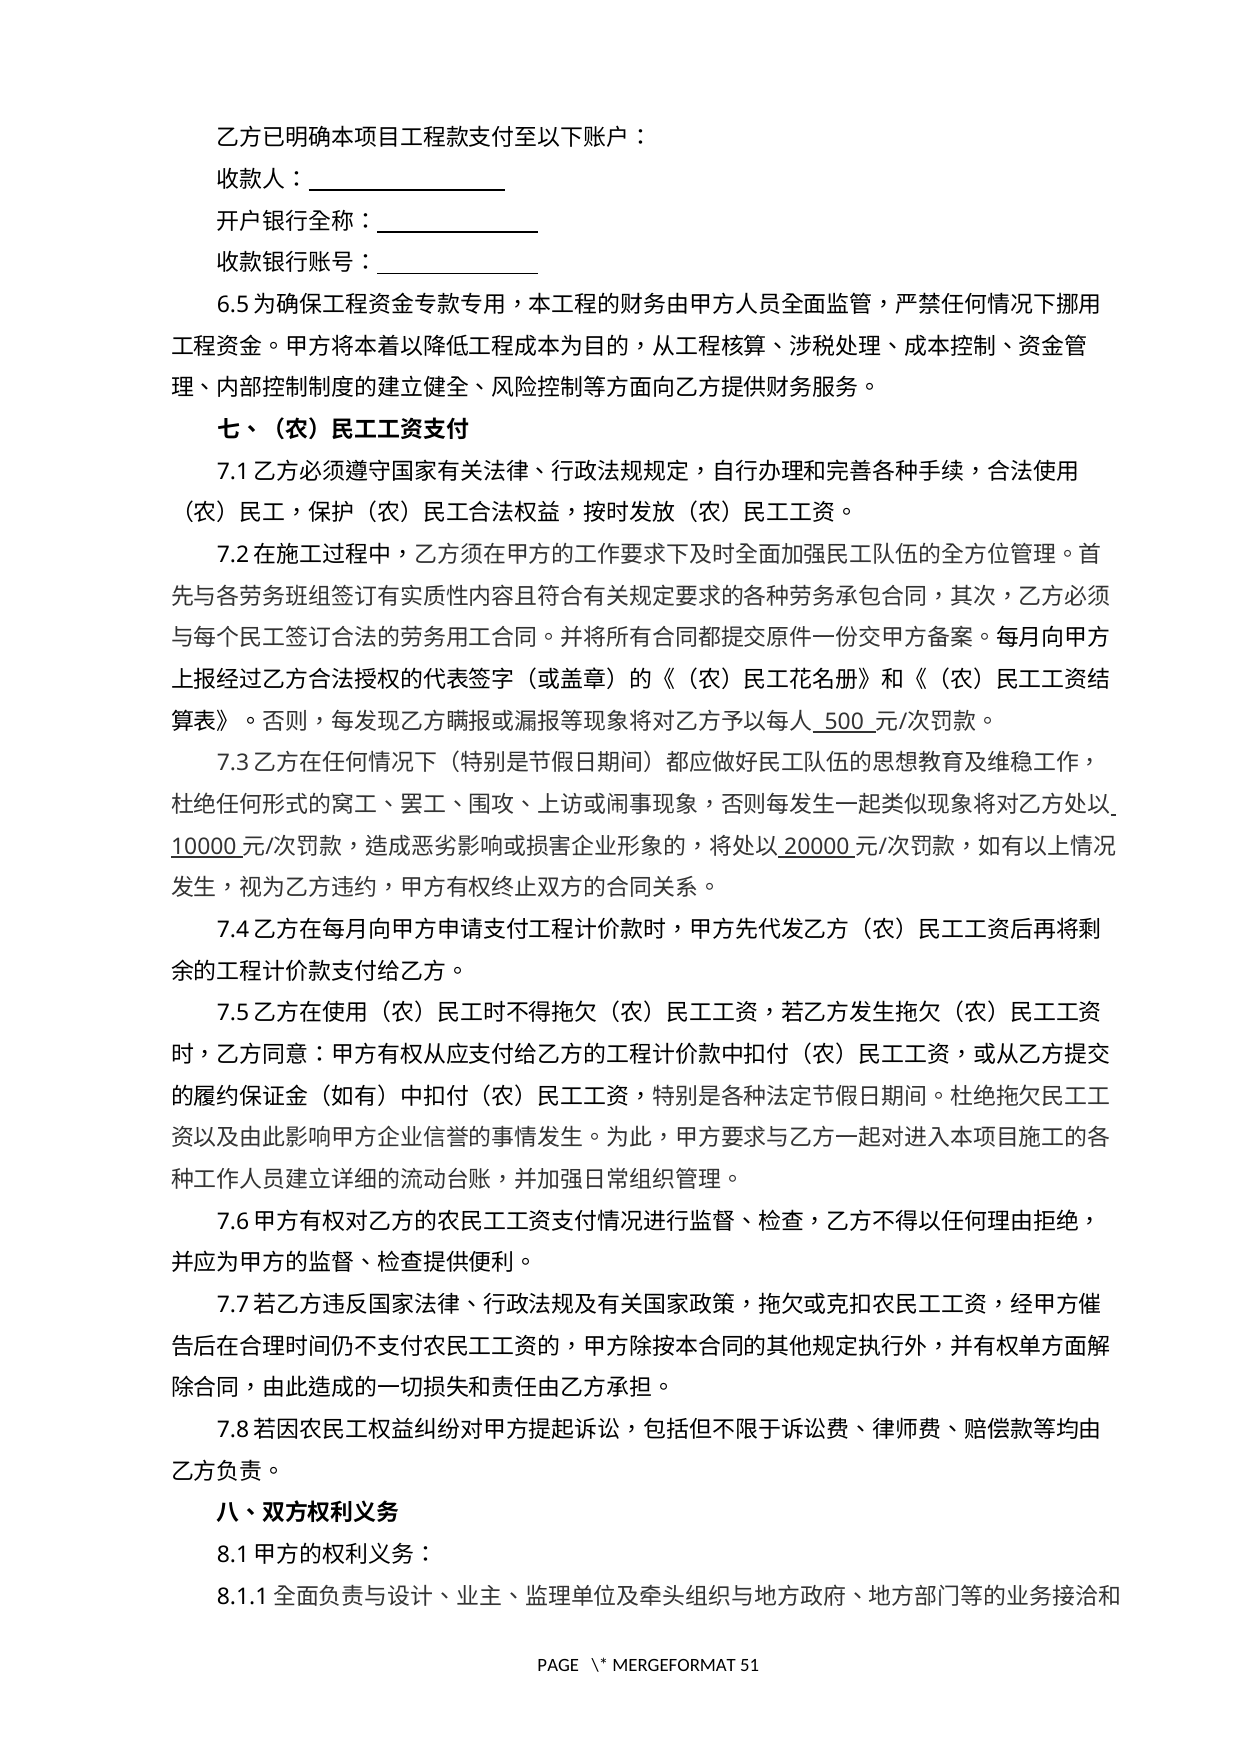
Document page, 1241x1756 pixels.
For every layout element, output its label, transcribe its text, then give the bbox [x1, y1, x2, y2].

text 7.5乙方在使用（农）民工时不得拖欠（农）民工工资，若乙方发生拖欠（农）民工工资时，乙方同意：甲方有权从应支付给乙方的工程计价款中扣付（农）民工工资，或从乙方提交的履约保证金（如有）中扣付（农）民工工资，特别是各种法定节假日期间。杜绝拖欠民工工资以及由此影响甲方企业信誉的事情发生。为此，甲方要求与乙方一起对进入本项目施工的各种工作人员建立详细的流动台账，并加强日常组织管理。 [171, 987, 1121, 1196]
text 7.8若因农民工权益纠纷对甲方提起诉讼，包括但不限于诉讼费、律师费、赔偿款等均由乙方负责。 [171, 1404, 1121, 1487]
text 7.1乙方必须遵守国家有关法律、行政法规规定，自行办理和完善各种手续，合法使用（农）民工，保护（农）民工合法权益，按时发放（农）民工工资。 [171, 446, 1121, 529]
text 八、双方权利义务 [171, 1487, 1121, 1529]
text 收款人： [171, 154, 1121, 196]
text 开户银行全称： [171, 196, 1121, 237]
text 7.3乙方在任何情况下（特别是节假日期间）都应做好民工队伍的思想教育及维稳工作，杜绝任何形式的窝工、罢工、围攻、上访或闹事现象，否则每发生一起类似现象将对乙方处以 10000 元/次罚款，造成恶劣影响或损害企业形象的，将处以 20000 元/次罚款，如有以上情况发生，视为乙方违约，甲方有权终止双方的合同关系。 [171, 737, 1121, 904]
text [171, 1571, 1121, 1612]
text 乙方已明确本项目工程款支付至以下账户： [171, 112, 1121, 154]
text 7.6甲方有权对乙方的农民工工资支付情况进行监督、检查，乙方不得以任何理由拒绝，并应为甲方的监督、检查提供便利。 [171, 1196, 1121, 1279]
text 七、（农）民工工资支付 [171, 404, 1121, 446]
text 收款银行账号： [171, 237, 1121, 279]
text 7.4乙方在每月向甲方申请支付工程计价款时，甲方先代发乙方（农）民工工资后再将剩余的工程计价款支付给乙方。 [171, 904, 1121, 987]
text 7.7若乙方违反国家法律、行政法规及有关国家政策，拖欠或克扣农民工工资，经甲方催告后在合理时间仍不支付农民工工资的，甲方除按本合同的其他规定执行外，并有权单方面解除合同，由此造成的一切损失和责任由乙方承担。 [171, 1279, 1121, 1404]
text 7.2在施工过程中，乙方须在甲方的工作要求下及时全面加强民工队伍的全方位管理。首先与各劳务班组签订有实质性内容且符合有关规定要求的各种劳务承包合同，其次，乙方必须与每个民工签订合法的劳务用工合同。并将所有合同都提交原件一份交甲方备案。每月向甲方上报经过乙方合法授权的代表签字（或盖章）的《（农）民工花名册》和《（农）民工工资结算表》。否则，每发现乙方瞒报或漏报等现象将对乙方予以每人 500 元/次罚款。 [171, 529, 1121, 737]
text 8.1甲方的权利义务： [171, 1529, 1121, 1571]
text 6.5为确保工程资金专款专用，本工程的财务由甲方人员全面监管，严禁任何情况下挪用工程资金。甲方将本着以降低工程成本为目的，从工程核算、涉税处理、成本控制、资金管理、内部控制制度的建立健全、风险控制等方面向乙方提供财务服务。 [171, 279, 1121, 404]
